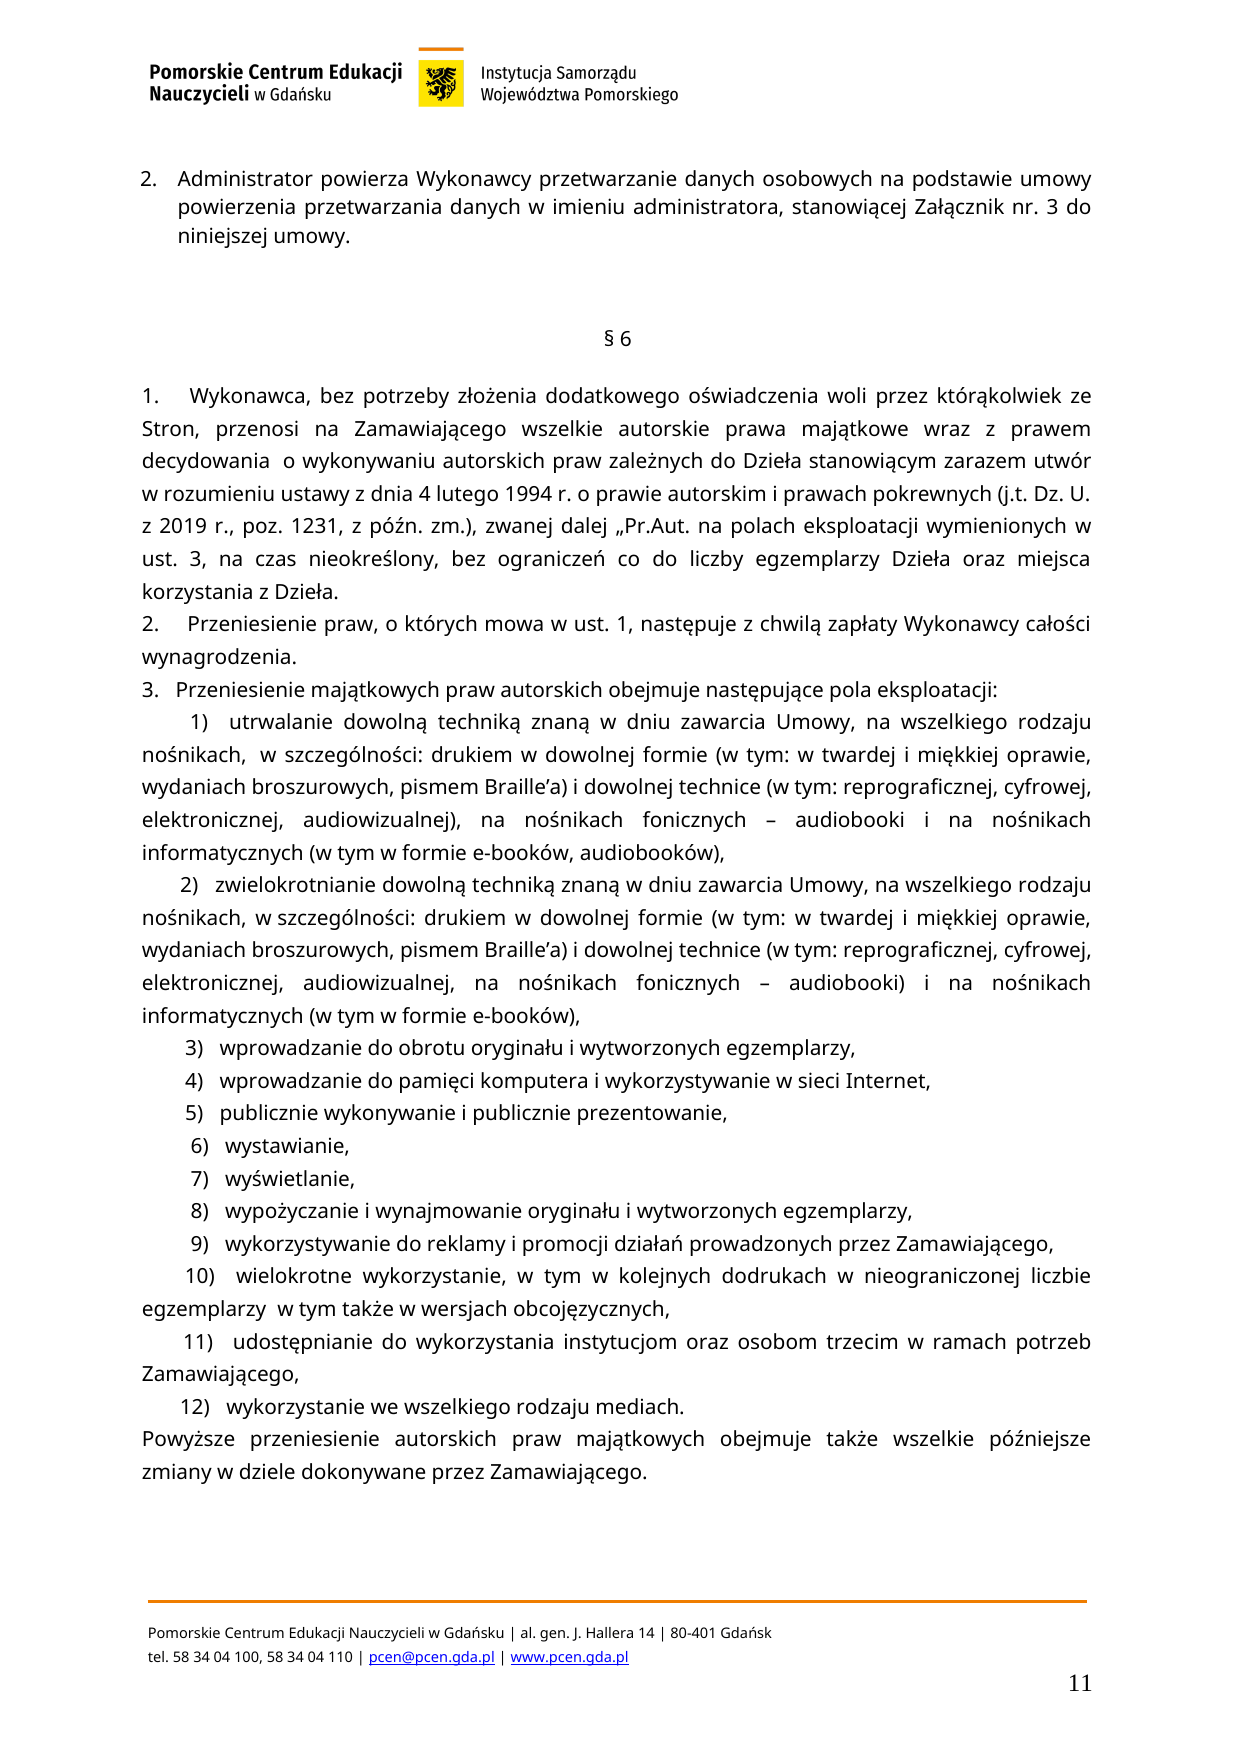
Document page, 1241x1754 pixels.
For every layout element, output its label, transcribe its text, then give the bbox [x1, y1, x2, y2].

list 3) wprowadzanie do obrotu oryginału i wytworzonych egzemplarzy, [142, 1033, 1093, 1062]
list 2) zwielokrotnianie dowolną techniką znaną w dniu zawarcia Umowy, na wszelkiego rodzaju nośnikach, w szczególności: drukiem w dowolnej formie (w tym: w twardej i miękkiej oprawie, wydaniach broszurowych, pismem Braille’a) i dowolnej technice (w tym: reprograficznej, cyfrowej, elektronicznej, audiowizualnej, na nośnikach fonicznych – audiobooki) i na nośnikach informatycznych (w tym w formie e-booków), [142, 870, 1093, 1029]
text Powyższe przeniesienie autorskich praw majątkowych obejmuje także wszelkie późniejsze zmiany w dziele dokonywane przez Zamawiającego. [142, 1424, 1093, 1486]
text 5) publicznie wykonywanie i publicznie prezentowanie, [142, 1098, 1093, 1127]
text 9) wykorzystywanie do reklamy i promocji działań prowadzonych przez Zamawiającego, [142, 1229, 1093, 1257]
text § 6 [148, 324, 1093, 353]
list 2. Przeniesienie praw, o których mowa w ust. 1, następuje z chwilą zapłaty Wykonawcy całości wynagrodzenia. [142, 609, 1093, 671]
list 1. Wykonawca, bez potrzeby złożenia dodatkowego oświadczenia woli przez którąkolwiek ze Stron, przenosi na Zamawiającego wszelkie autorskie prawa majątkowe wraz z prawem decydowania o wykonywaniu autorskich praw zależnych do Dzieła stanowiącym zarazem utwór w rozumieniu ustawy z dnia 4 lutego 1994 r. o prawie autorskim i prawach pokrewnych (j.t. Dz. U. z 2019 r., poz. 1231, z późn. zm.), zwanej dalej „Pr.Aut. na polach eksploatacji wymienionych w ust. 3, na czas nieokreślony, bez ograniczeń co do liczby egzemplarzy Dzieła oraz miejsca korzystania z Dzieła. [142, 381, 1093, 605]
text 12) wykorzystanie we wszelkiego rodzaju mediach. [142, 1392, 1093, 1420]
text 4) wprowadzanie do pamięci komputera i wykorzystywanie w sieci Internet, [142, 1066, 1093, 1094]
text 8) wypożyczanie i wynajmowanie oryginału i wytworzonych egzemplarzy, [142, 1196, 1093, 1225]
list Administrator powierza Wykonawcy przetwarzanie danych osobowych na podstawie umowy powierzenia przetwarzania danych w imieniu administratora, stanowiącej Załącznik nr. 3 do niniejszej umowy. [140, 164, 1093, 249]
text 7) wyświetlanie, [142, 1164, 1093, 1192]
list 1) utrwalanie dowolną techniką znaną w dniu zawarcia Umowy, na wszelkiego rodzaju nośnikach, w szczególności: drukiem w dowolnej formie (w tym: w twardej i miękkiej oprawie, wydaniach broszurowych, pismem Braille’a) i dowolnej technice (w tym: reprograficznej, cyfrowej, elektronicznej, audiowizualnej), na nośnikach fonicznych – audiobooki i na nośnikach informatycznych (w tym w formie e-booków, audiobooków), [142, 707, 1093, 866]
list 3. Przeniesienie majątkowych praw autorskich obejmuje następujące pola eksploatacji: [142, 675, 1093, 703]
picture [147, 47, 679, 107]
text 6) wystawianie, [142, 1131, 1093, 1159]
text 10) wielokrotne wykorzystanie, w tym w kolejnych dodrukach w nieograniczonej liczbie egzemplarzy w tym także w wersjach obcojęzycznych, [142, 1262, 1093, 1323]
text 11) udostępnianie do wykorzystania instytucjom oraz osobom trzecim w ramach potrzeb Zamawiającego, [142, 1327, 1093, 1388]
